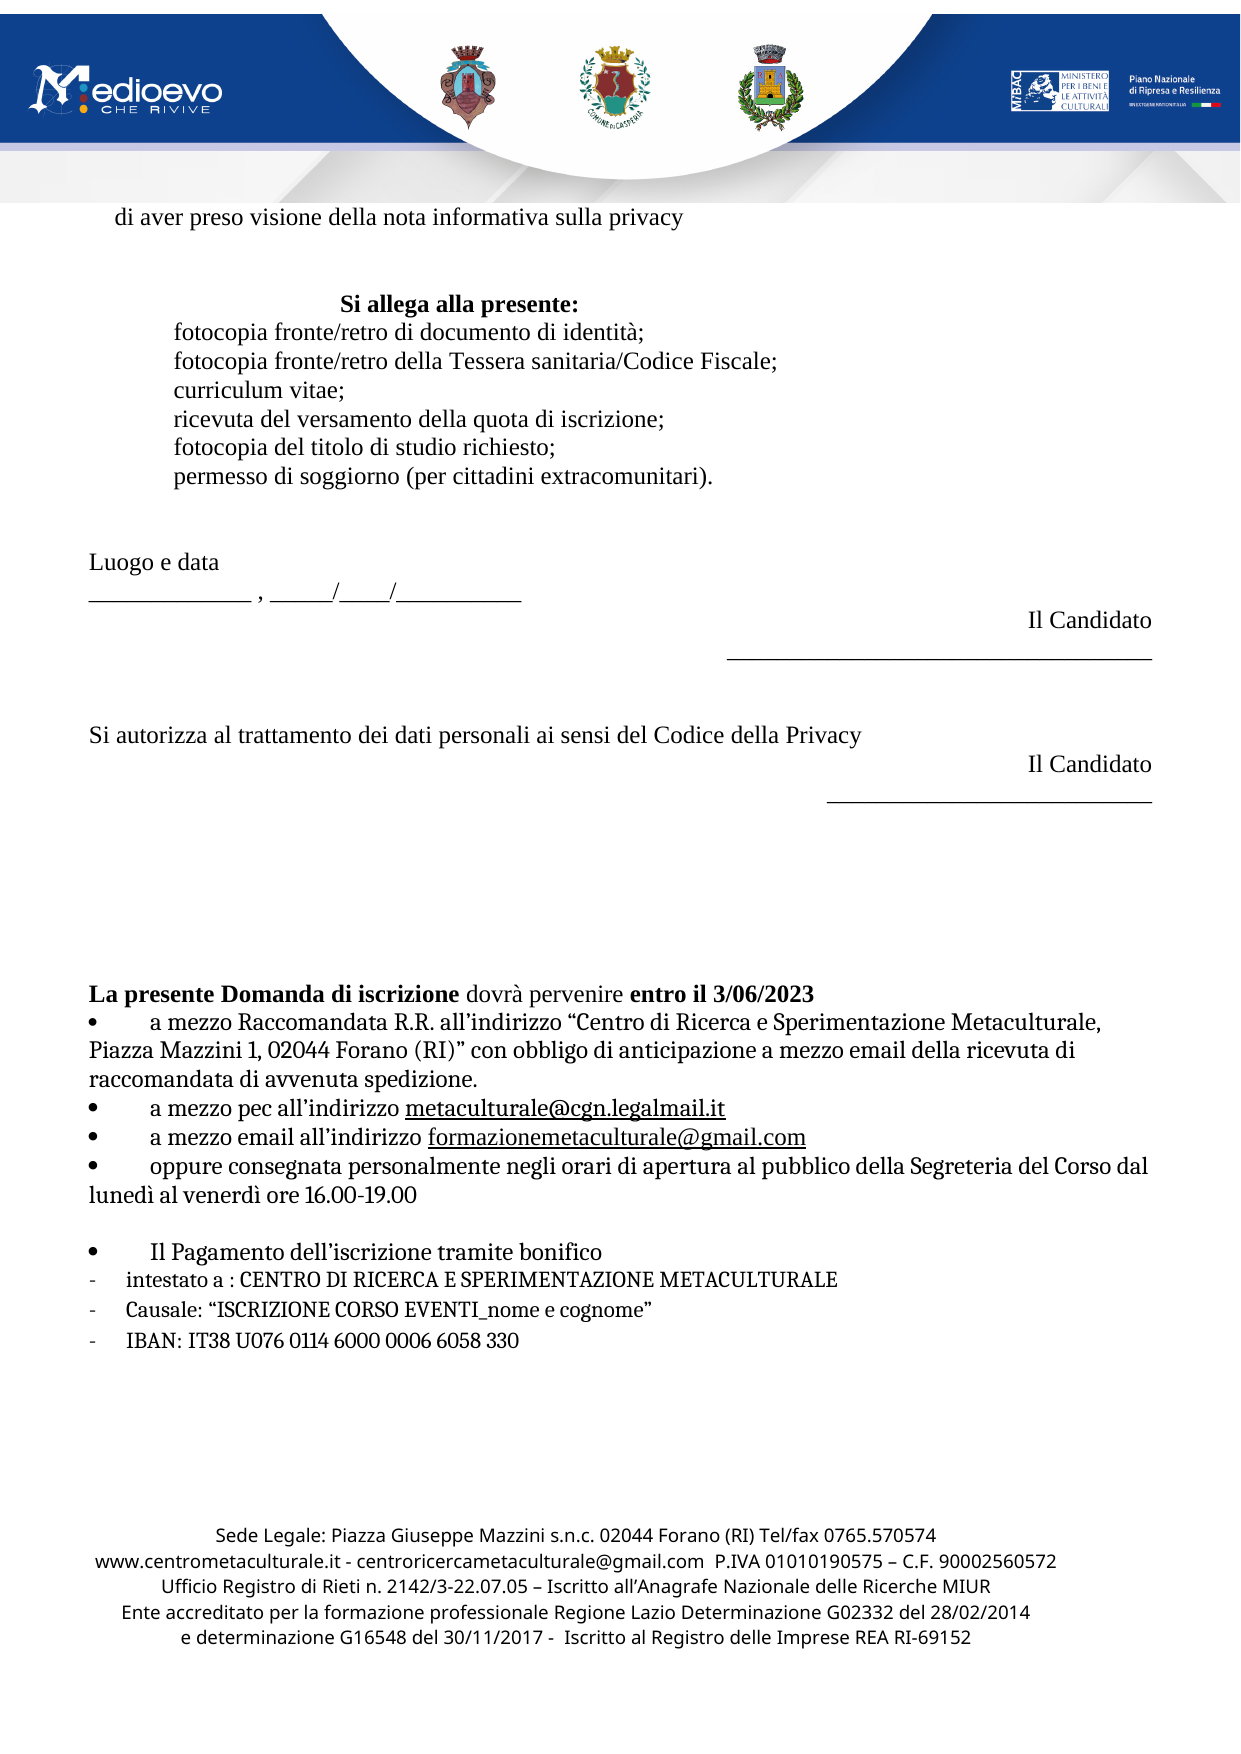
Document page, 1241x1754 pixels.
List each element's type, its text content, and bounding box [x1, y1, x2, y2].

list IBAN: IT38 U076 0114 6000 0006 6058 330 [89, 1327, 1078, 1354]
text  curriculum vitae; [148, 375, 1152, 404]
text __________________________________ [89, 634, 1152, 662]
list a mezzo pec all’indirizzo metaculturale@cgn.legalmail.it [89, 1094, 1152, 1122]
text _____________ , _____/____/__________ [89, 576, 1152, 605]
text  fotocopia fronte/retro della Tessera sanitaria/Codice Fiscale; [148, 346, 1152, 375]
list a mezzo Raccomandata R.R. all’indirizzo “Centro di Ricerca e Sperimentazione Metaculturale, Piazza Mazzini 1, 02044 Forano (RI)” con obbligo di anticipazione a mezzo email della ricevuta di raccomandata di avvenuta spedizione. [89, 1007, 1152, 1094]
list Causale: “ISCRIZIONE CORSO EVENTI_nome e cognome” [89, 1297, 1078, 1323]
text  ricevuta del versamento della quota di iscrizione; [148, 404, 1152, 432]
list oppure consegnata personalmente negli orari di apertura al pubblico della Segreteria del Corso dal lunedì al venerdì ore 16.00-19.00 [89, 1152, 1152, 1209]
list intestato a : CENTRO DI RICERCA E SPERIMENTAZIONE METACULTURALE [89, 1267, 1078, 1293]
text La presente Domanda di iscrizione dovrà pervenire entro il 3/06/2023 [89, 979, 1152, 1007]
text Si allega alla presente: [340, 289, 1152, 317]
text  di aver preso visione della nota informativa sulla privacy [89, 203, 1152, 231]
text  permesso di soggiorno (per cittadini extracomunitari). [148, 461, 1152, 490]
text Luogo e data [89, 547, 1152, 576]
list a mezzo email all’indirizzo formazionemetaculturale@gmail.com [89, 1122, 1152, 1152]
picture [0, 14, 1241, 203]
text  fotocopia fronte/retro di documento di identità; [148, 317, 1152, 346]
text __________________________ [89, 777, 1152, 806]
list Il Pagamento dell’iscrizione tramite bonifico [89, 1238, 1152, 1267]
text Il Candidato [89, 605, 1152, 634]
text Si autorizza al trattamento dei dati personali ai sensi del Codice della Privacy [89, 720, 1152, 749]
text  fotocopia del titolo di studio richiesto; [148, 432, 1152, 461]
text Il Candidato [89, 749, 1152, 777]
